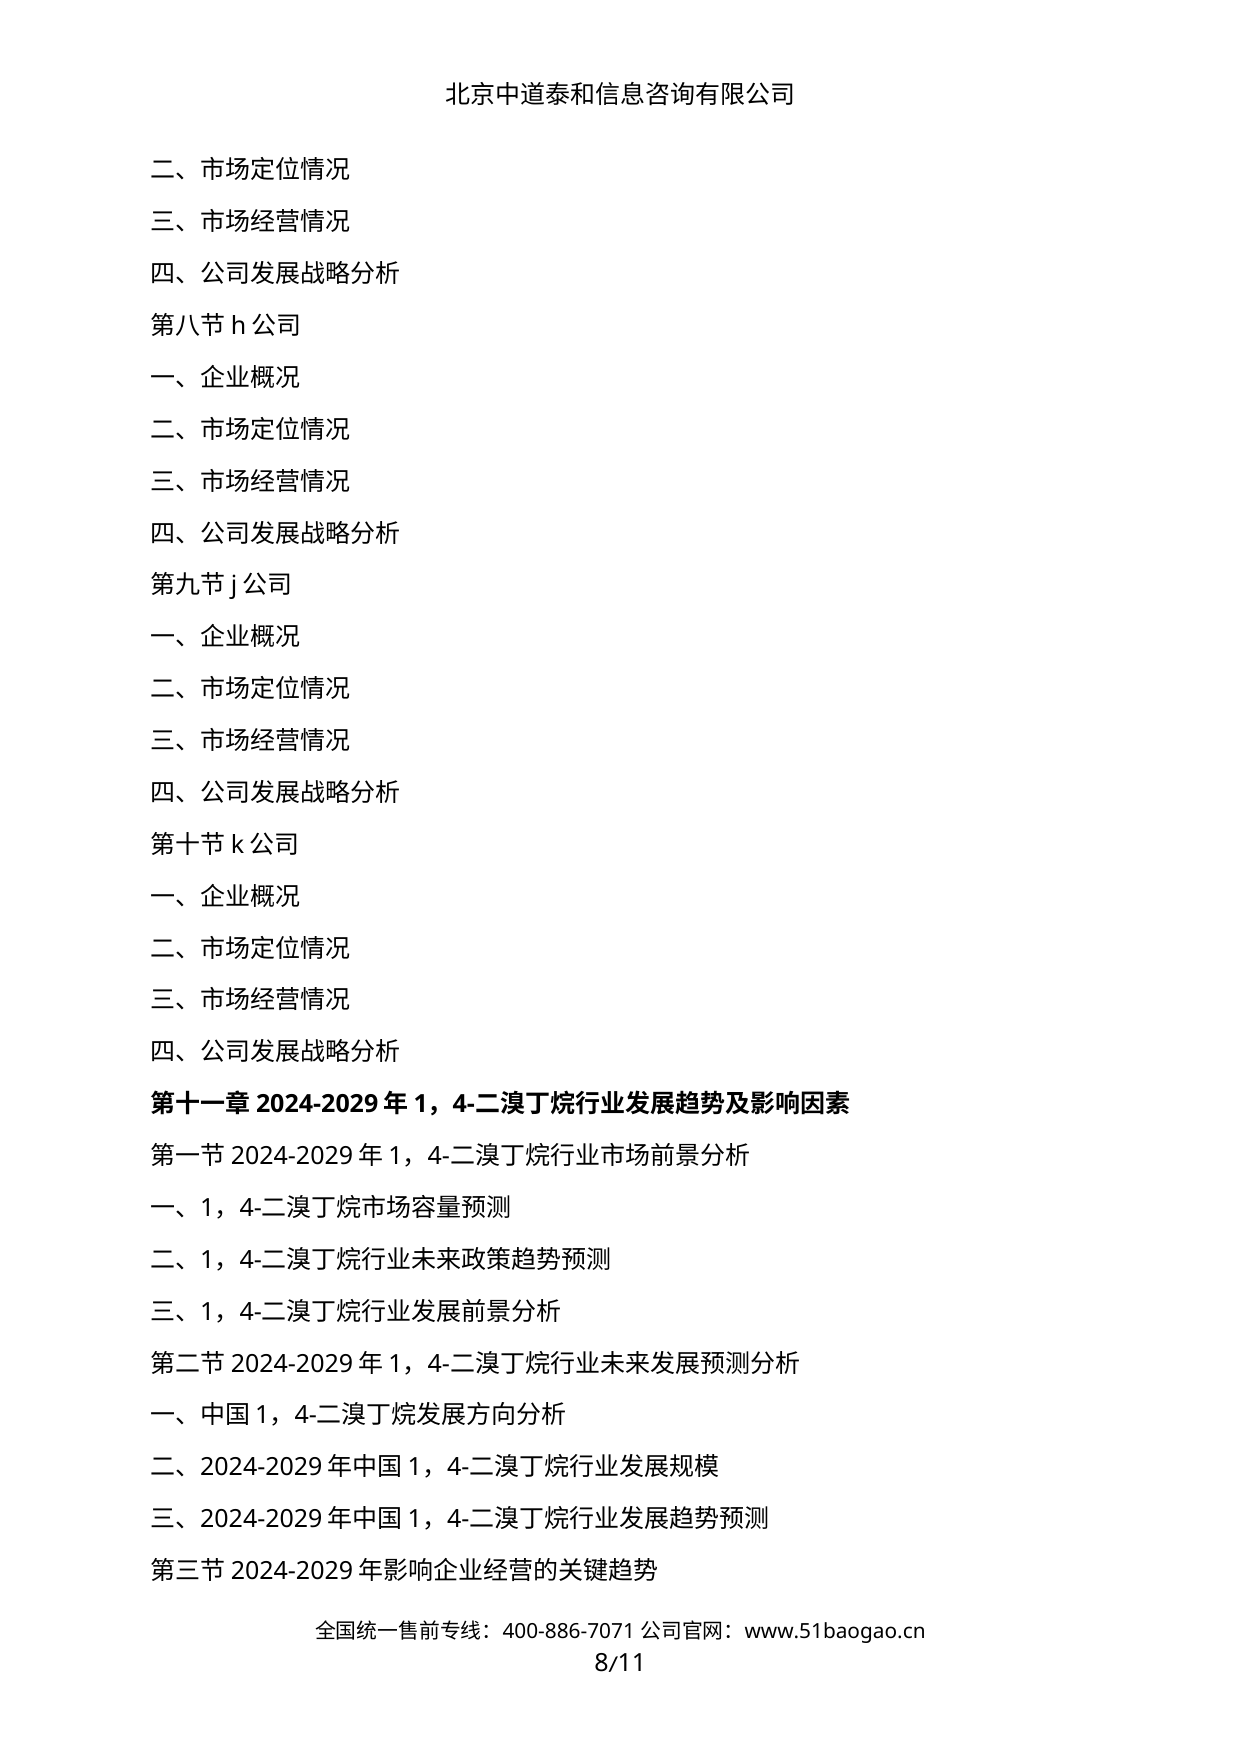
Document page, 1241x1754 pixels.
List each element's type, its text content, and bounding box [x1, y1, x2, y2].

text 二、1，4-二溴丁烷行业未来政策趋势预测 [150, 1239, 1090, 1276]
text 三、1，4-二溴丁烷行业发展前景分析 [150, 1291, 1090, 1327]
text 一、中国1，4-二溴丁烷发展方向分析 [150, 1395, 1090, 1431]
text 一、企业概况 [150, 876, 1090, 912]
text 二、市场定位情况 [150, 928, 1090, 964]
text 第二节 2024-2029年1，4-二溴丁烷行业未来发展预测分析 [150, 1343, 1090, 1379]
text 二、市场定位情况 [150, 409, 1090, 446]
text 二、2024-2029年中国1，4-二溴丁烷行业发展规模 [150, 1447, 1090, 1483]
text 第九节 j公司 [150, 565, 1090, 601]
text 三、市场经营情况 [150, 980, 1090, 1016]
text 一、1，4-二溴丁烷市场容量预测 [150, 1187, 1090, 1224]
text 四、公司发展战略分析 [150, 254, 1090, 290]
text 三、市场经营情况 [150, 461, 1090, 497]
text 二、市场定位情况 [150, 150, 1090, 186]
text 第十一章 2024-2029年1，4-二溴丁烷行业发展趋势及影响因素 [150, 1084, 1090, 1120]
text 第十节 k公司 [150, 824, 1090, 861]
text 三、市场经营情况 [150, 721, 1090, 757]
text 四、公司发展战略分析 [150, 772, 1090, 809]
text 第八节 h公司 [150, 306, 1090, 342]
text 一、企业概况 [150, 357, 1090, 394]
text 四、公司发展战略分析 [150, 513, 1090, 549]
text 第一节 2024-2029年1，4-二溴丁烷行业市场前景分析 [150, 1136, 1090, 1172]
text 第三节 2024-2029年影响企业经营的关键趋势 [150, 1551, 1090, 1587]
text 三、市场经营情况 [150, 202, 1090, 238]
text 三、2024-2029年中国1，4-二溴丁烷行业发展趋势预测 [150, 1499, 1090, 1535]
text 四、公司发展战略分析 [150, 1032, 1090, 1068]
text 一、企业概况 [150, 617, 1090, 653]
text 二、市场定位情况 [150, 669, 1090, 705]
